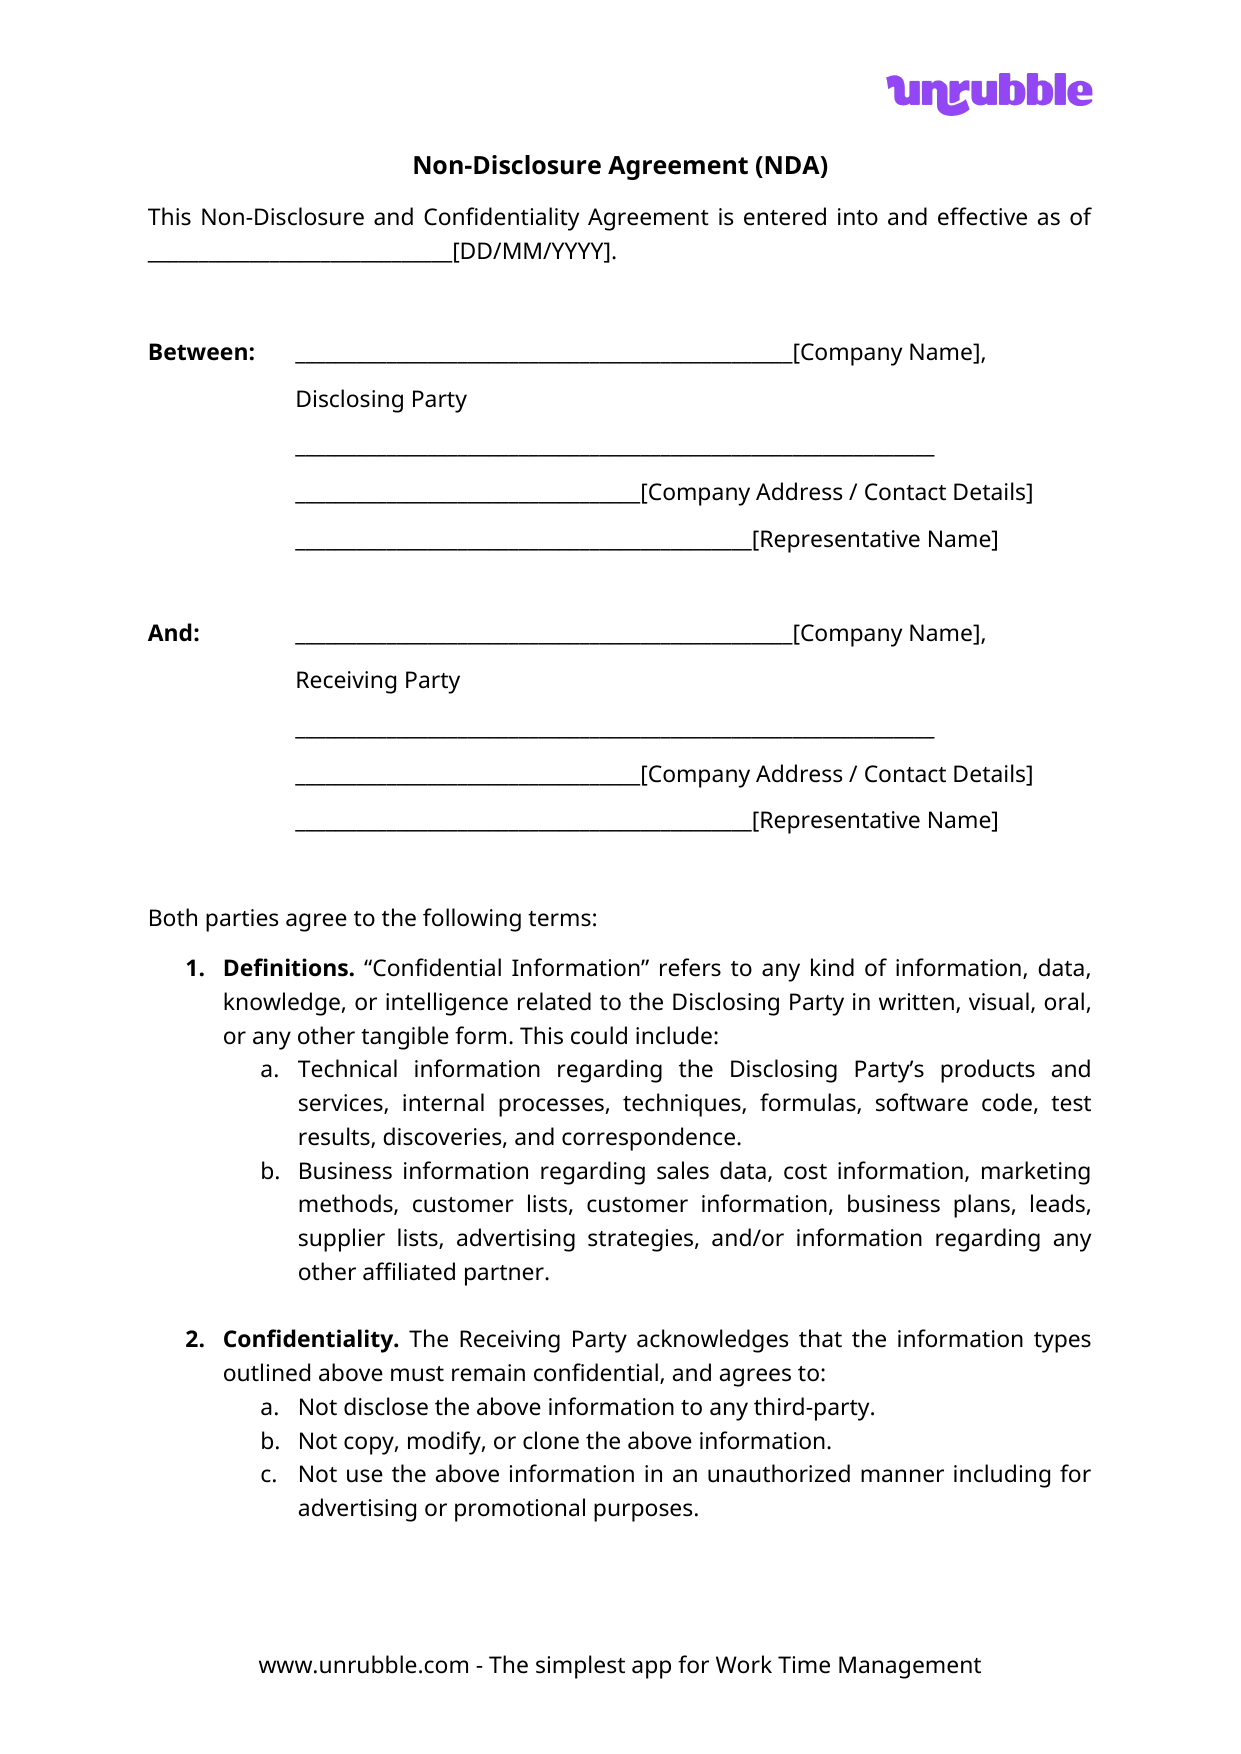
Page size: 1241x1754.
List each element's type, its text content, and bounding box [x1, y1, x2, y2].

text __________________________________[Company Address / Contact Details] [148, 476, 1093, 507]
text Disclosing Party [148, 382, 1093, 414]
list Business information regarding sales data, cost information, marketing methods, customer lists, customer information, business plans, leads, supplier lists, advertising strategies, and/or information regarding any other affiliated partner. [260, 1154, 1093, 1287]
list Not disclose the above information to any third-party. [260, 1391, 1093, 1422]
list Not copy, modify, or clone the above information. [260, 1424, 1093, 1456]
list Technical information regarding the Disclosing Party’s products and services, internal processes, techniques, formulas, software code, test results, discoveries, and correspondence. [260, 1053, 1093, 1152]
text This Non-Disclosure and Confidentiality Agreement is entered into and effective as of ______________________________[DD/MM/YYYY]. [148, 201, 1093, 266]
text __________________________________[Company Address / Contact Details] [148, 757, 1093, 789]
picture [886, 73, 1093, 116]
text _______________________________________________________________ [148, 429, 1093, 461]
list Not use the above information in an unauthorized manner including for advertising or promotional purposes. [260, 1458, 1093, 1523]
text Both parties agree to the following terms: [148, 902, 1093, 933]
list Definitions. “Confidential Information” refers to any kind of information, data, knowledge, or intelligence related to the Disclosing Party in written, visual, oral, or any other tangible form. This could include: [185, 952, 1093, 1051]
text And: _________________________________________________[Company Name], [148, 617, 1093, 648]
text _____________________________________________[Representative Name] [148, 804, 1093, 836]
text Receiving Party [221, 664, 1093, 695]
text _____________________________________________[Representative Name] [148, 523, 1093, 554]
text Non-Disclosure Agreement (NDA) [148, 148, 1093, 182]
text Between: _________________________________________________[Company Name], [148, 336, 1093, 367]
list Confidentiality. The Receiving Party acknowledges that the information types outlined above must remain confidential, and agrees to: [185, 1323, 1093, 1388]
text _______________________________________________________________ [148, 711, 1093, 742]
